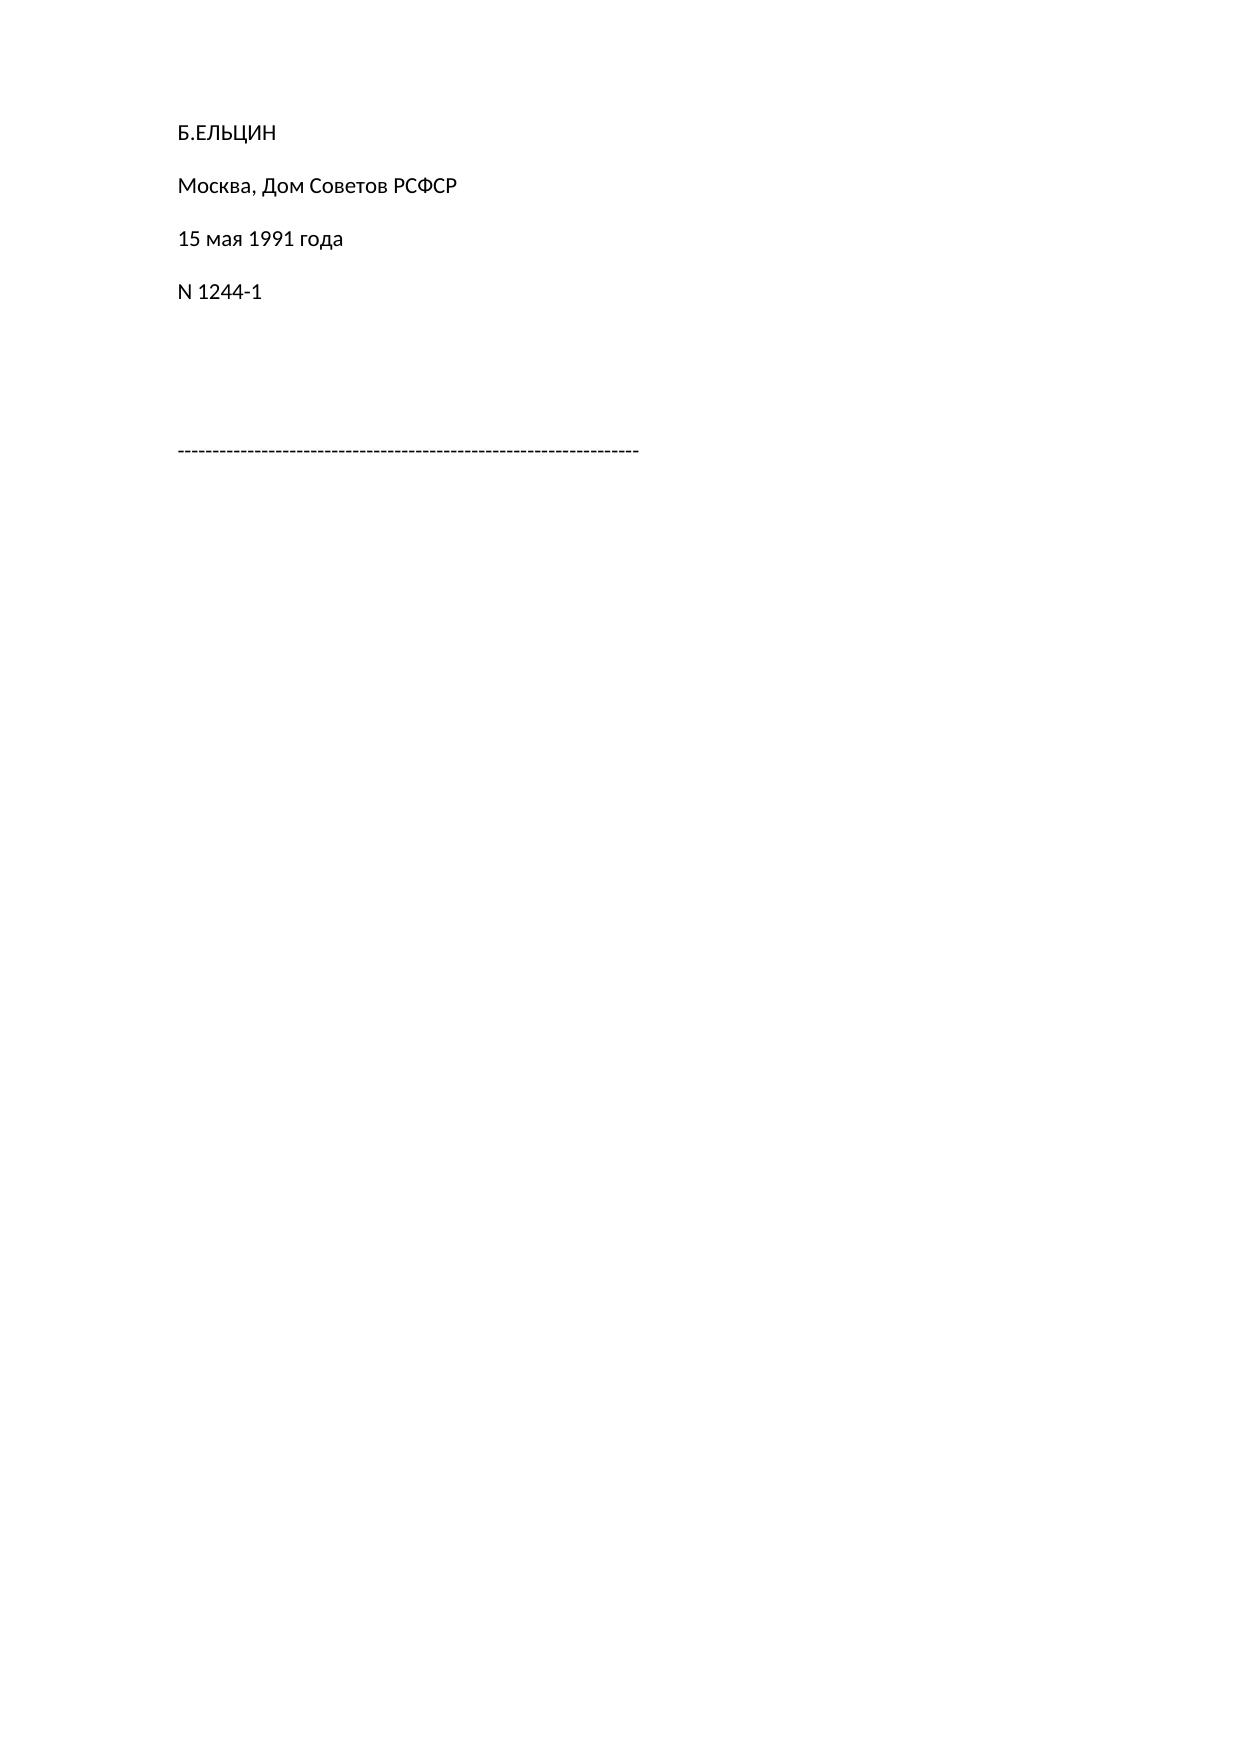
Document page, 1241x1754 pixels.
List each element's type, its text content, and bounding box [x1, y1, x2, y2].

text ------------------------------------------------------------------ [177, 436, 1152, 464]
text 15 мая 1991 года [177, 224, 1152, 252]
text Б.ЕЛЬЦИН [177, 118, 1152, 146]
text Москва, Дом Советов РСФСР [177, 171, 1152, 199]
text N 1244-1 [177, 277, 1152, 305]
